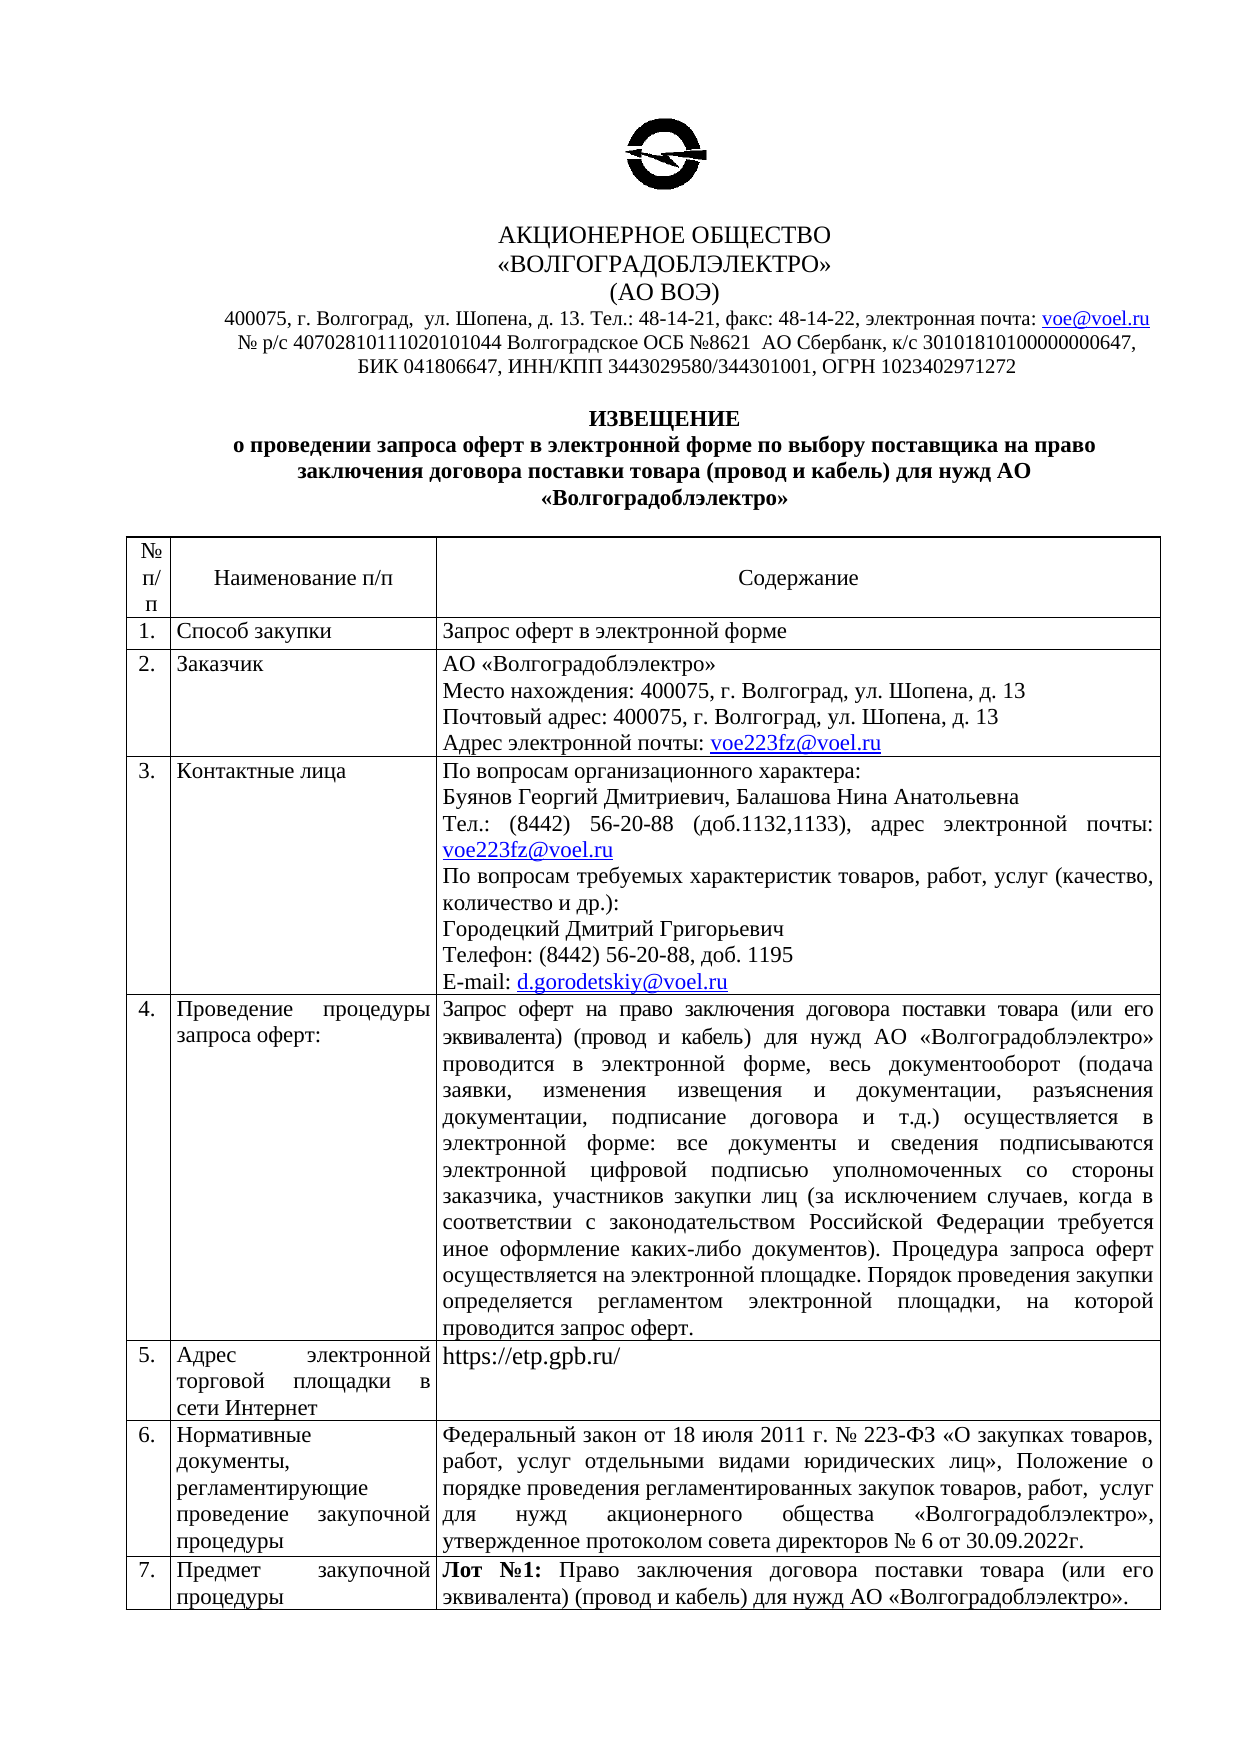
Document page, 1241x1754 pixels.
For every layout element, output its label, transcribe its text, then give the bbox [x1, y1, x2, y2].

table_cell Адрес электронной торговой площадки в сети Интернет [171, 1341, 436, 1420]
table_cell Запрос оферт в электронной форме [437, 618, 1160, 649]
table_cell Контактные лица [171, 757, 436, 994]
text (АО ВОЭ) [177, 277, 1152, 306]
text «ВОЛГОГРАДОБЛЭЛЕКТРО» [177, 249, 1152, 277]
table_cell Федеральный закон от 18 июля . № 223-ФЗ «О закупках товаров, работ, услуг отдельными видами юридических лиц», Положение о порядке проведения регламентированных закупок товаров, работ, услуг для нужд акционерного общества «Волгоградоблэлектро», утвержденное протоколом совета директоров № 6 от 30.09.2022г. [437, 1421, 1160, 1556]
table_cell АО «Волгоградоблэлектро» Место нахождения: . Волгоград, ул. Шопена, д. 13 Почтовый адрес: . Волгоград, ул. Шопена, д. 13 Адрес электронной почты: voe223fz@voel.ru [437, 650, 1160, 756]
text АКЦИОНЕРНОЕ ОБЩЕСТВО [177, 220, 1152, 249]
table_cell Заказчик [171, 650, 436, 756]
table_cell Способ закупки [171, 618, 436, 649]
table_cell [127, 1341, 170, 1420]
text . Волгоград, ул. Шопена, д. 13. Тел.: 48-14-21, факс: 48-14-22, электронная почта: voe@voel.ru № р/с 40702810111020101044 Волгоградское ОСБ №8621 АО Сбербанк, к/с 30101810100000000647, БИК 041806647, ИНН/КПП 3443029580/344301001, ОГРН 1023402971272 [222, 306, 1152, 378]
table_cell [127, 1421, 170, 1556]
table_cell [127, 1557, 170, 1609]
table_header Наименование п/п [171, 538, 436, 617]
table_cell [127, 995, 170, 1340]
text о проведении запроса оферт в электронной форме по выбору поставщика на право заключения договора поставки товара (провод и кабель) для нужд АО «Волгоградоблэлектро» [177, 431, 1152, 510]
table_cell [437, 1557, 1160, 1609]
table_cell По вопросам организационного характера: Буянов Георгий Дмитриевич, Балашова Нина Анатольевна Тел.: (8442) 56-20-88 (доб.1132,1133), адрес электронной почты: voe223fz@voel.ru По вопросам требуемых характеристик товаров, работ, услуг (качество, количество и др.): Городецкий Дмитрий Григорьевич Телефон: (8442) 56-20-88, доб. 1195 E-mail: d.gorodetskiy@voel.ru [437, 757, 1160, 994]
table_cell Нормативные документы, регламентирующие проведение закупочной процедуры [171, 1421, 436, 1556]
table_cell [127, 618, 170, 649]
table_cell Предмет закупочной процедуры [171, 1557, 436, 1609]
table_cell Проведение процедуры запроса оферт: [171, 995, 436, 1340]
picture [617, 117, 711, 192]
table_cell [127, 757, 170, 994]
text ИЗВЕЩЕНИЕ [177, 405, 1152, 431]
table_cell [127, 650, 170, 756]
table_cell https://etp.gpb.ru/ [437, 1341, 1160, 1420]
table_header № п/п [127, 538, 170, 617]
table_cell Запрос оферт на право заключения договора поставки товара (или его эквивалента) (провод и кабель) для нужд АО «Волгоградоблэлектро» проводится в электронной форме, весь документооборот (подача заявки, изменения извещения и документации, разъяснения документации, подписание договора и т.д.) осуществляется в электронной форме: все документы и сведения подписываются электронной цифровой подписью уполномоченных со стороны заказчика, участников закупки лиц (за исключением случаев, когда в соответствии с законодательством Российской Федерации требуется иное оформление каких-либо документов). Процедура запроса оферт осуществляется на электронной площадке. Порядок проведения закупки определяется регламентом электронной площадки, на которой проводится запрос оферт. [437, 995, 1160, 1340]
table_header Содержание [437, 538, 1160, 617]
